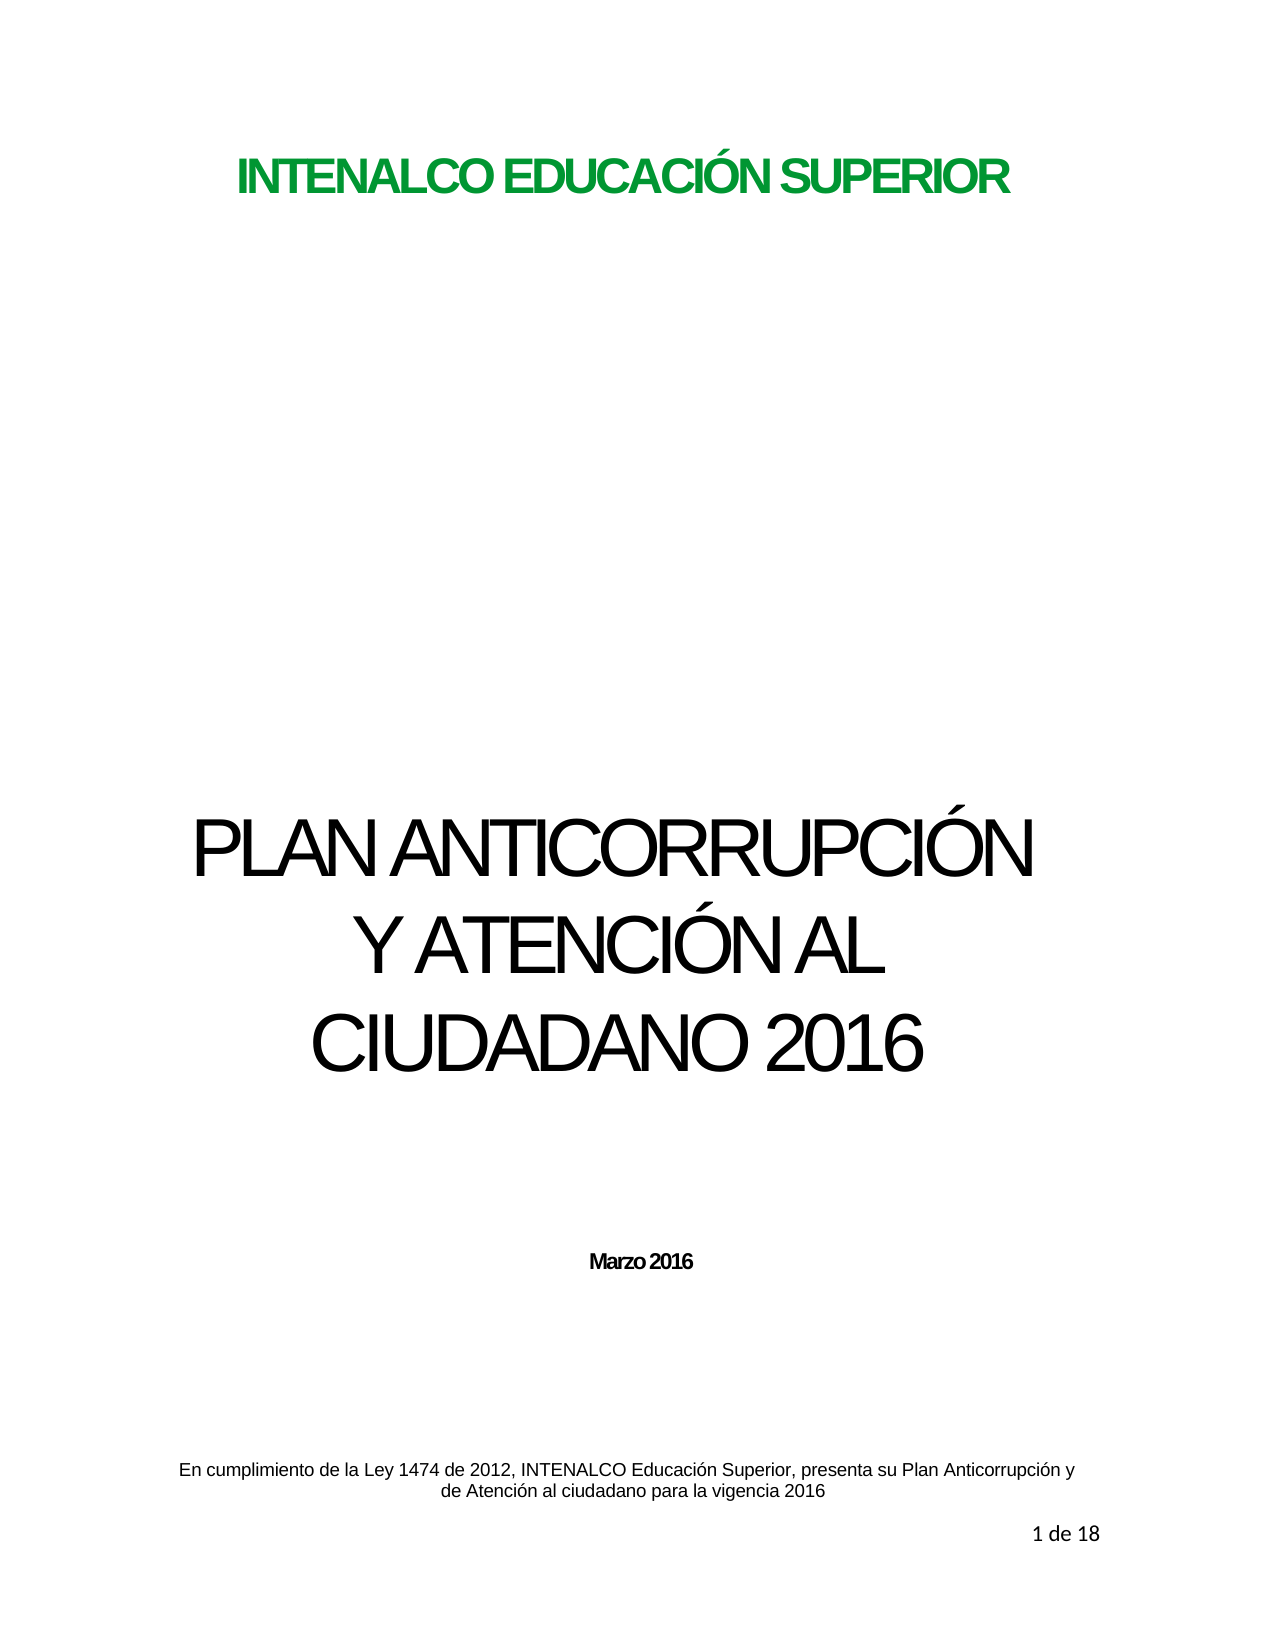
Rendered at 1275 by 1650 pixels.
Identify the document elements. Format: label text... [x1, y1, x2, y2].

text En cumplimiento de la Ley 1474 de 2012, INTENALCO Educación Superior, presenta su Plan Anticorrupción y [179, 1459, 1096, 1480]
text CIUDADANO 2016 [190, 993, 979, 1091]
text INTENALCO EDUCACIÓN SUPERIOR [236, 142, 1045, 206]
text Y ATENCIÓN AL [309, 896, 941, 993]
text PLAN ANTICORRUPCIÓN [190, 798, 1086, 896]
text de Atención al ciudadano para la vigencia 2016 [179, 1480, 861, 1502]
text Marzo 2016 [589, 1251, 728, 1274]
